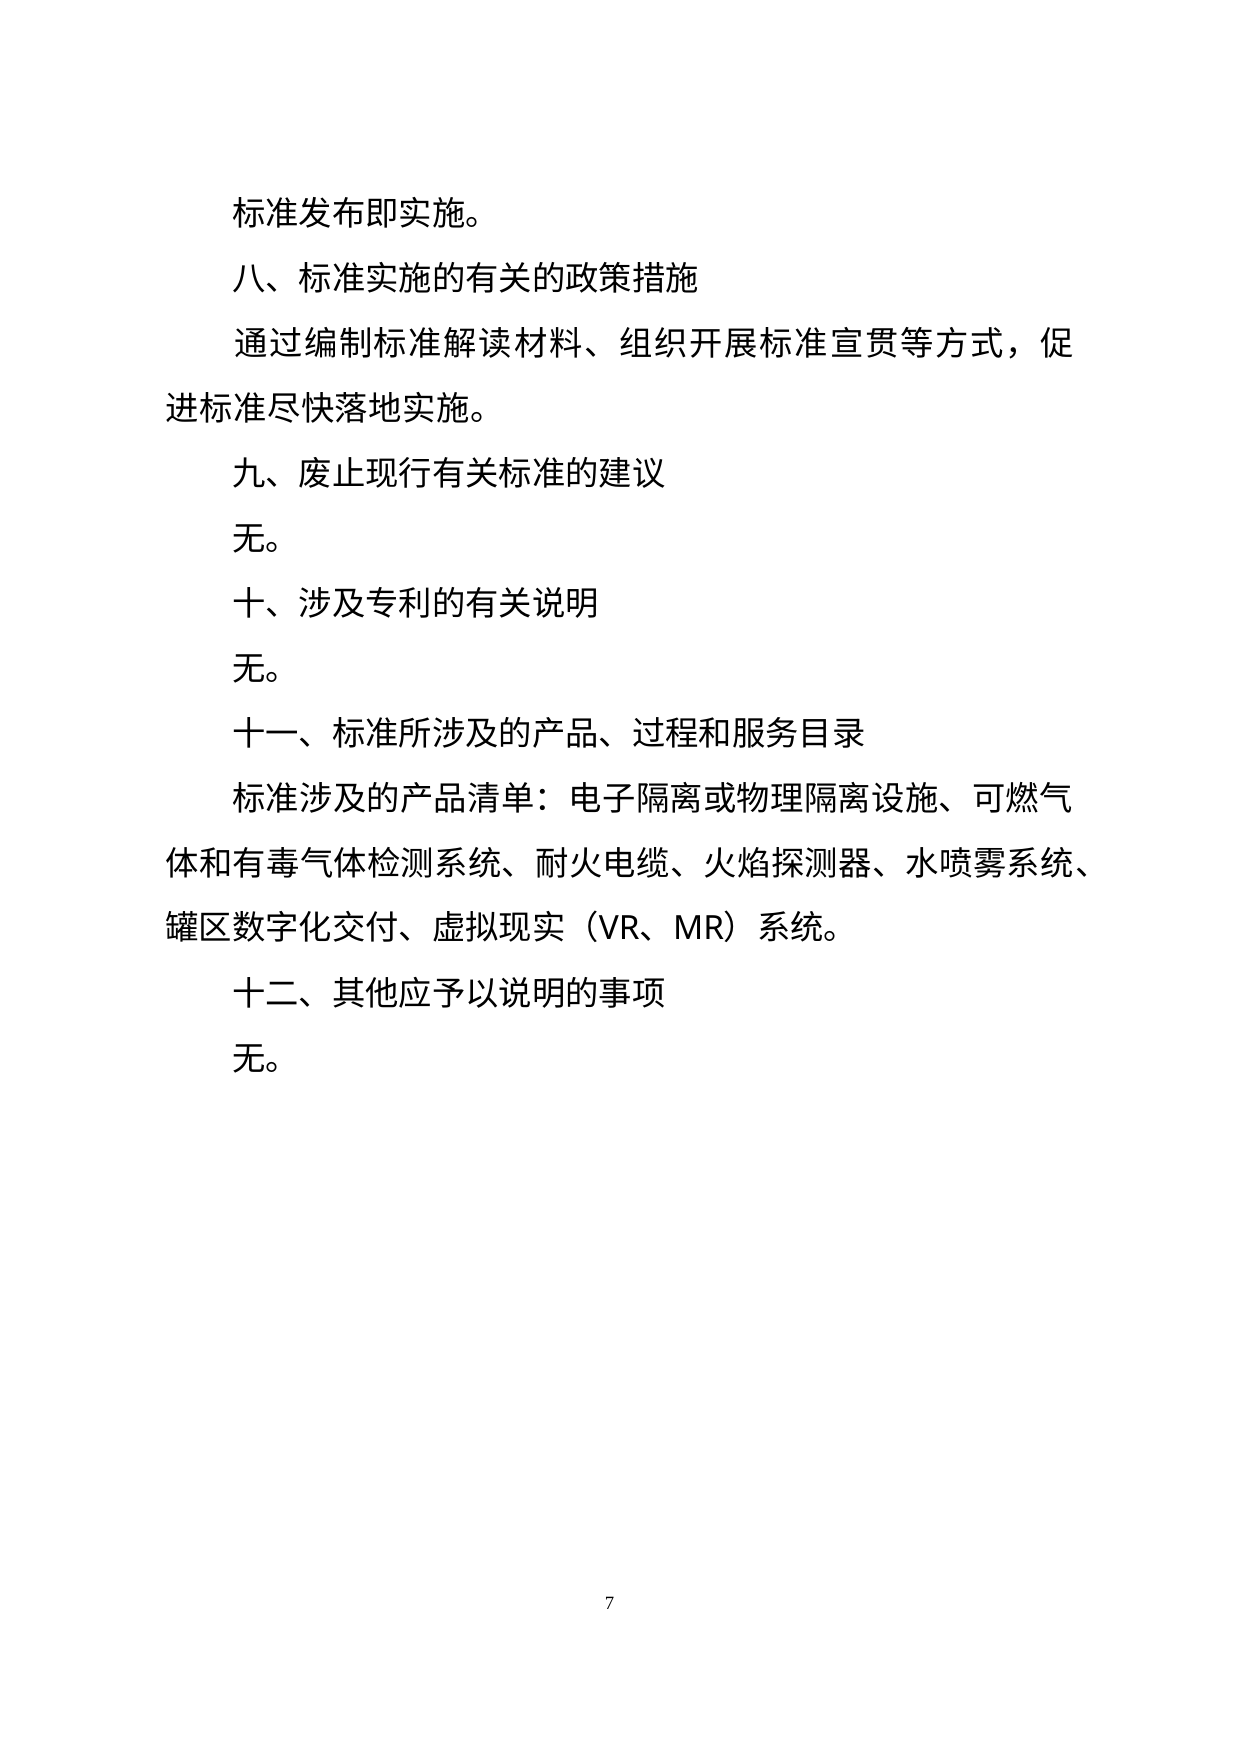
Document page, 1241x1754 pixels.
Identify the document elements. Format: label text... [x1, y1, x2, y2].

text 十二、其他应予以说明的事项 [165, 958, 1075, 1023]
text 标准涉及的产品清单：电子隔离或物理隔离设施、可燃气体和有毒气体检测系统、耐火电缆、火焰探测器、水喷雾系统、罐区数字化交付、虚拟现实（VR、MR）系统。 [165, 763, 1075, 958]
list 标准所涉及的产品、过程和服务目录 [165, 698, 1075, 763]
text 十、涉及专利的有关说明 [165, 568, 1075, 633]
text 八、标准实施的有关的政策措施 [165, 243, 1075, 308]
text 无。 [165, 503, 1075, 568]
text 通过编制标准解读材料、组织开展标准宣贯等方式，促进标准尽快落地实施。 [165, 308, 1075, 438]
text 标准发布即实施。 [165, 178, 1075, 243]
text 九、废止现行有关标准的建议 [165, 438, 1075, 503]
text 无。 [165, 1023, 1075, 1088]
text 无。 [165, 633, 1075, 698]
